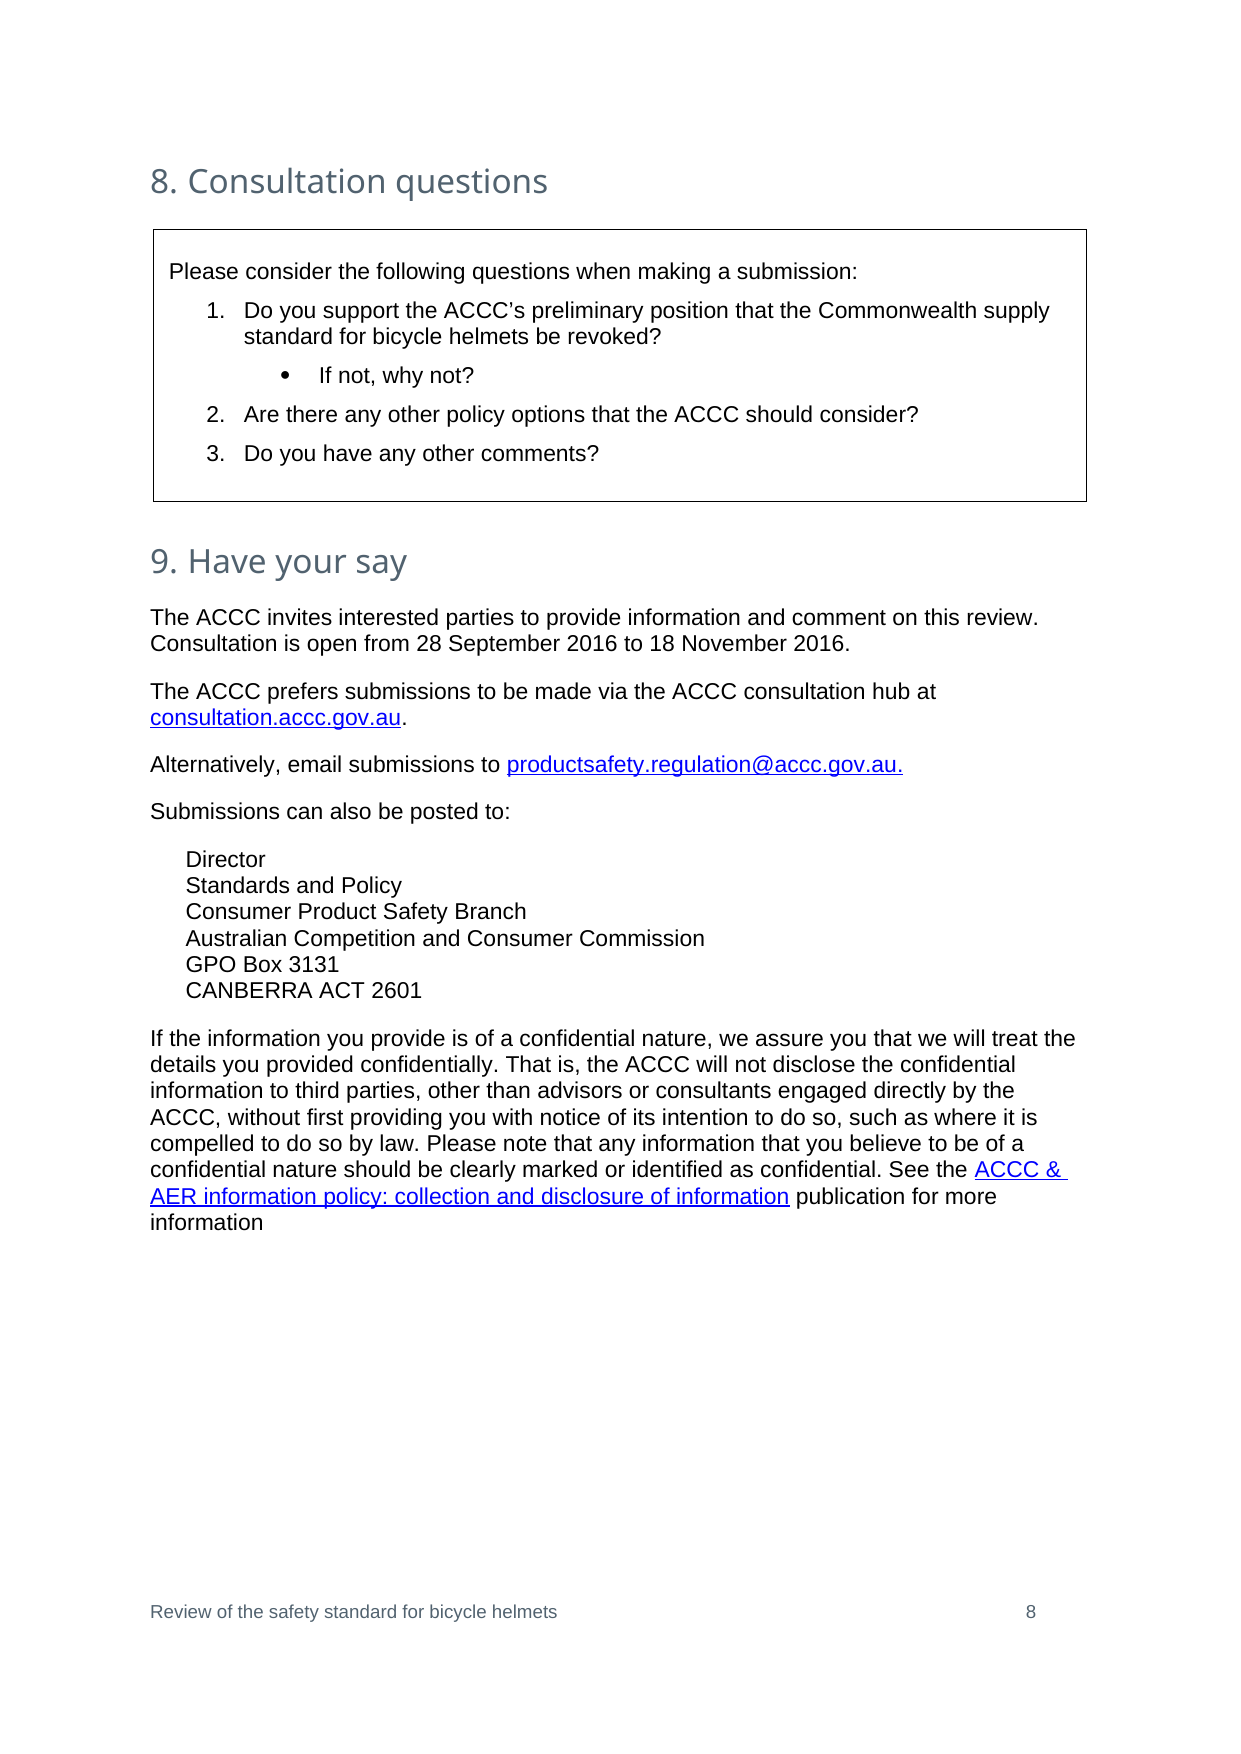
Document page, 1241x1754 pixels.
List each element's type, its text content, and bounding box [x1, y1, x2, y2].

text Consultation questions [150, 158, 1090, 203]
text The ACCC prefers submissions to be made via the ACCC consultation hub at consultation.accc.gov.au. [150, 678, 1090, 730]
text Alternatively, email submissions to productsafety.regulation@accc.gov.au. [150, 751, 1090, 777]
text Submissions can also be posted to: [150, 798, 1090, 825]
text If the information you provide is of a confidential nature, we assure you that we will treat the details you provided confidentially. That is, the ACCC will not disclose the confidential information to third parties, other than advisors or consultants engaged directly by the ACCC, without first providing you with notice of its intention to do so, such as where it is compelled to do so by law. Please note that any information that you believe to be of a confidential nature should be clearly marked or identified as confidential. See the ACCC & AER information policy: collection and disclosure of information publication for more information [150, 1024, 1090, 1235]
text Director Standards and Policy Consumer Product Safety Branch Australian Competition and Consumer Commission GPO Box 3131 CANBERRA ACT 2601 [185, 846, 1090, 1004]
text The ACCC invites interested parties to provide information and comment on this review. Consultation is open from 28 September 2016 to 18 November 2016. [150, 604, 1090, 657]
text Have your say [150, 538, 1090, 583]
